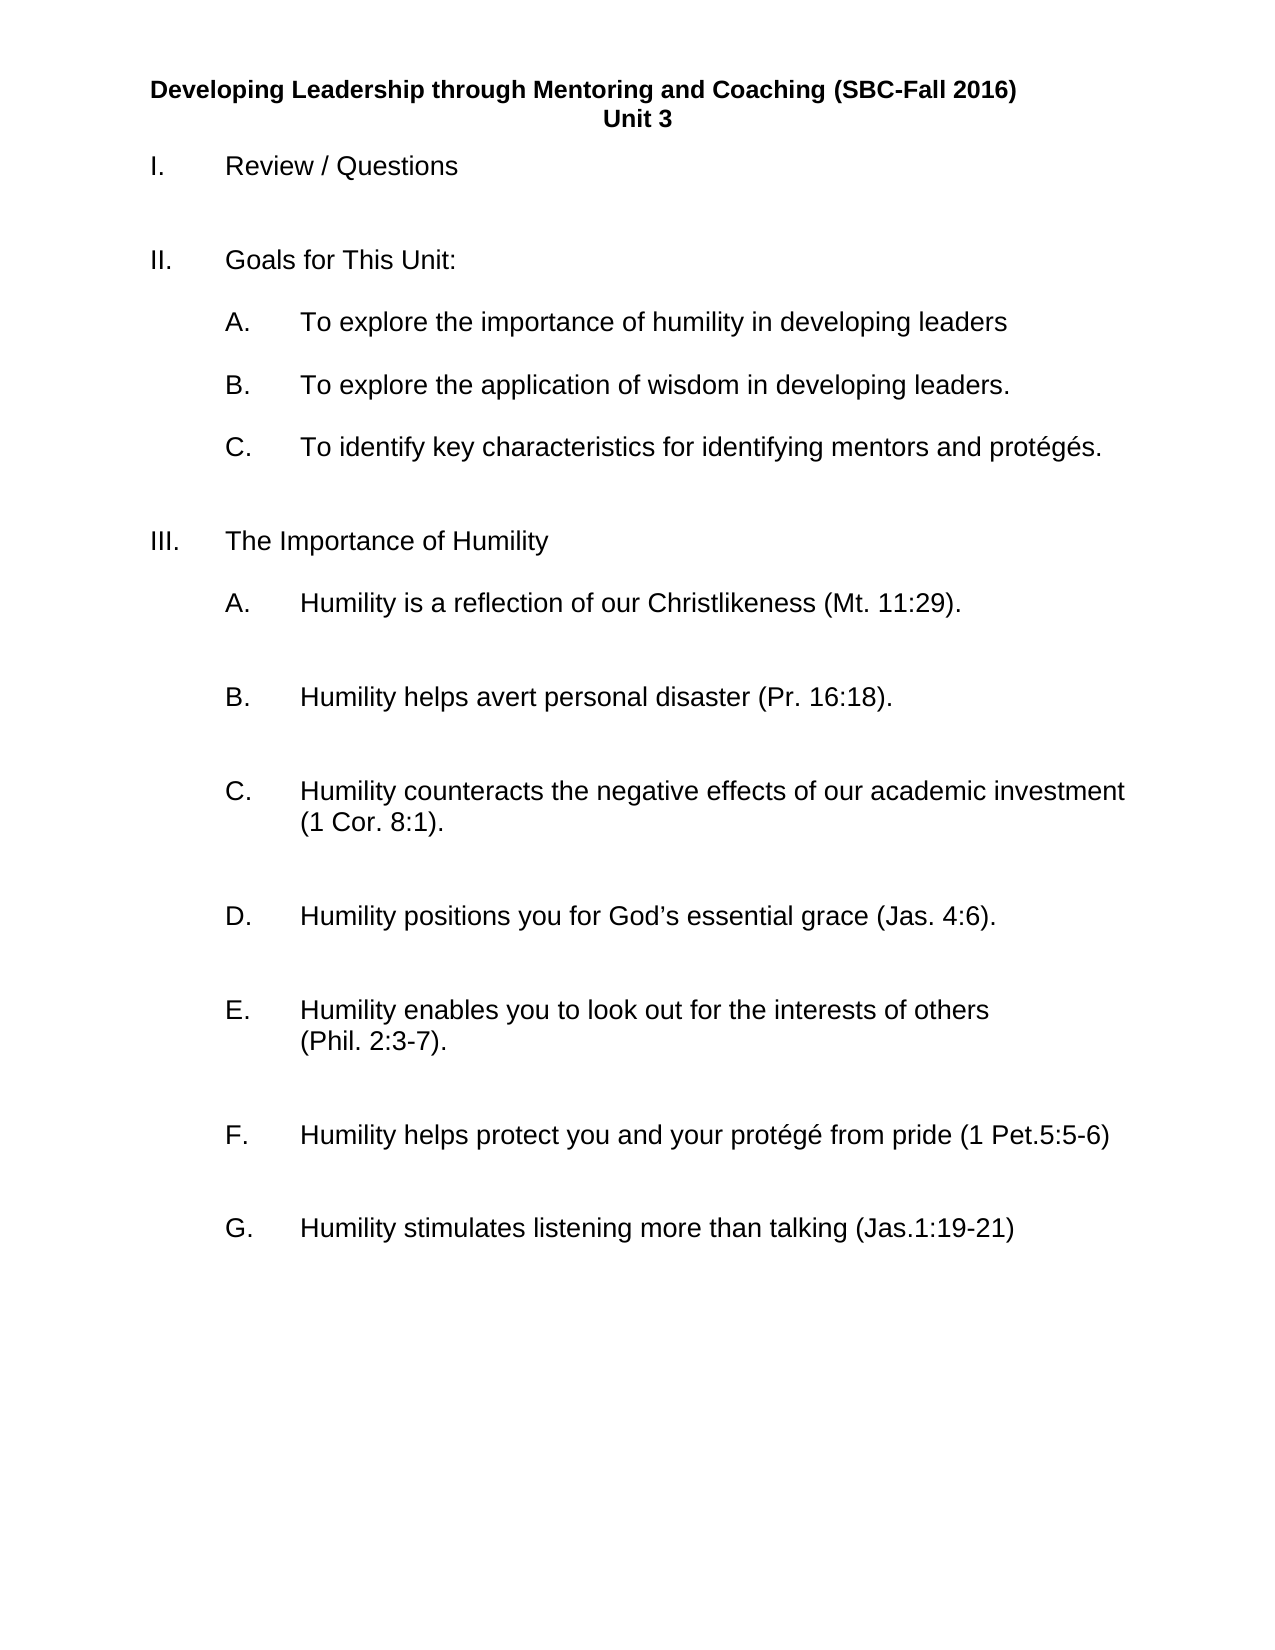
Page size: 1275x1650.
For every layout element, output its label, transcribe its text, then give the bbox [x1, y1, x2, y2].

text (Phil. 2:3-7). [150, 1025, 1125, 1056]
text G. Humility stimulates listening more than talking (Jas.1:19-21) [150, 1212, 1125, 1244]
text B. Humility helps avert personal disaster (Pr. 16:18). [150, 681, 1125, 712]
text B. To explore the application of wisdom in developing leaders. [150, 369, 1125, 400]
text D. Humility positions you for God’s essential grace (Jas. 4:6). [150, 900, 1125, 931]
text A. To explore the importance of humility in developing leaders [150, 306, 1125, 337]
text II. Goals for This Unit: [150, 244, 1125, 275]
text III. The Importance of Humility [150, 525, 1125, 556]
text C. Humility counteracts the negative effects of our academic investment (1 Cor. 8:1). [150, 775, 1125, 837]
text C. To identify key characteristics for identifying mentors and protégés. [150, 431, 1125, 462]
text I. Review / Questions [150, 150, 1125, 181]
text A. Humility is a reflection of our Christlikeness (Mt. 11:29). [150, 587, 1125, 619]
text F. Humility helps protect you and your protégé from pride (1 Pet.5:5-6) [150, 1119, 1125, 1150]
text E. Humility enables you to look out for the interests of others [150, 994, 1125, 1025]
